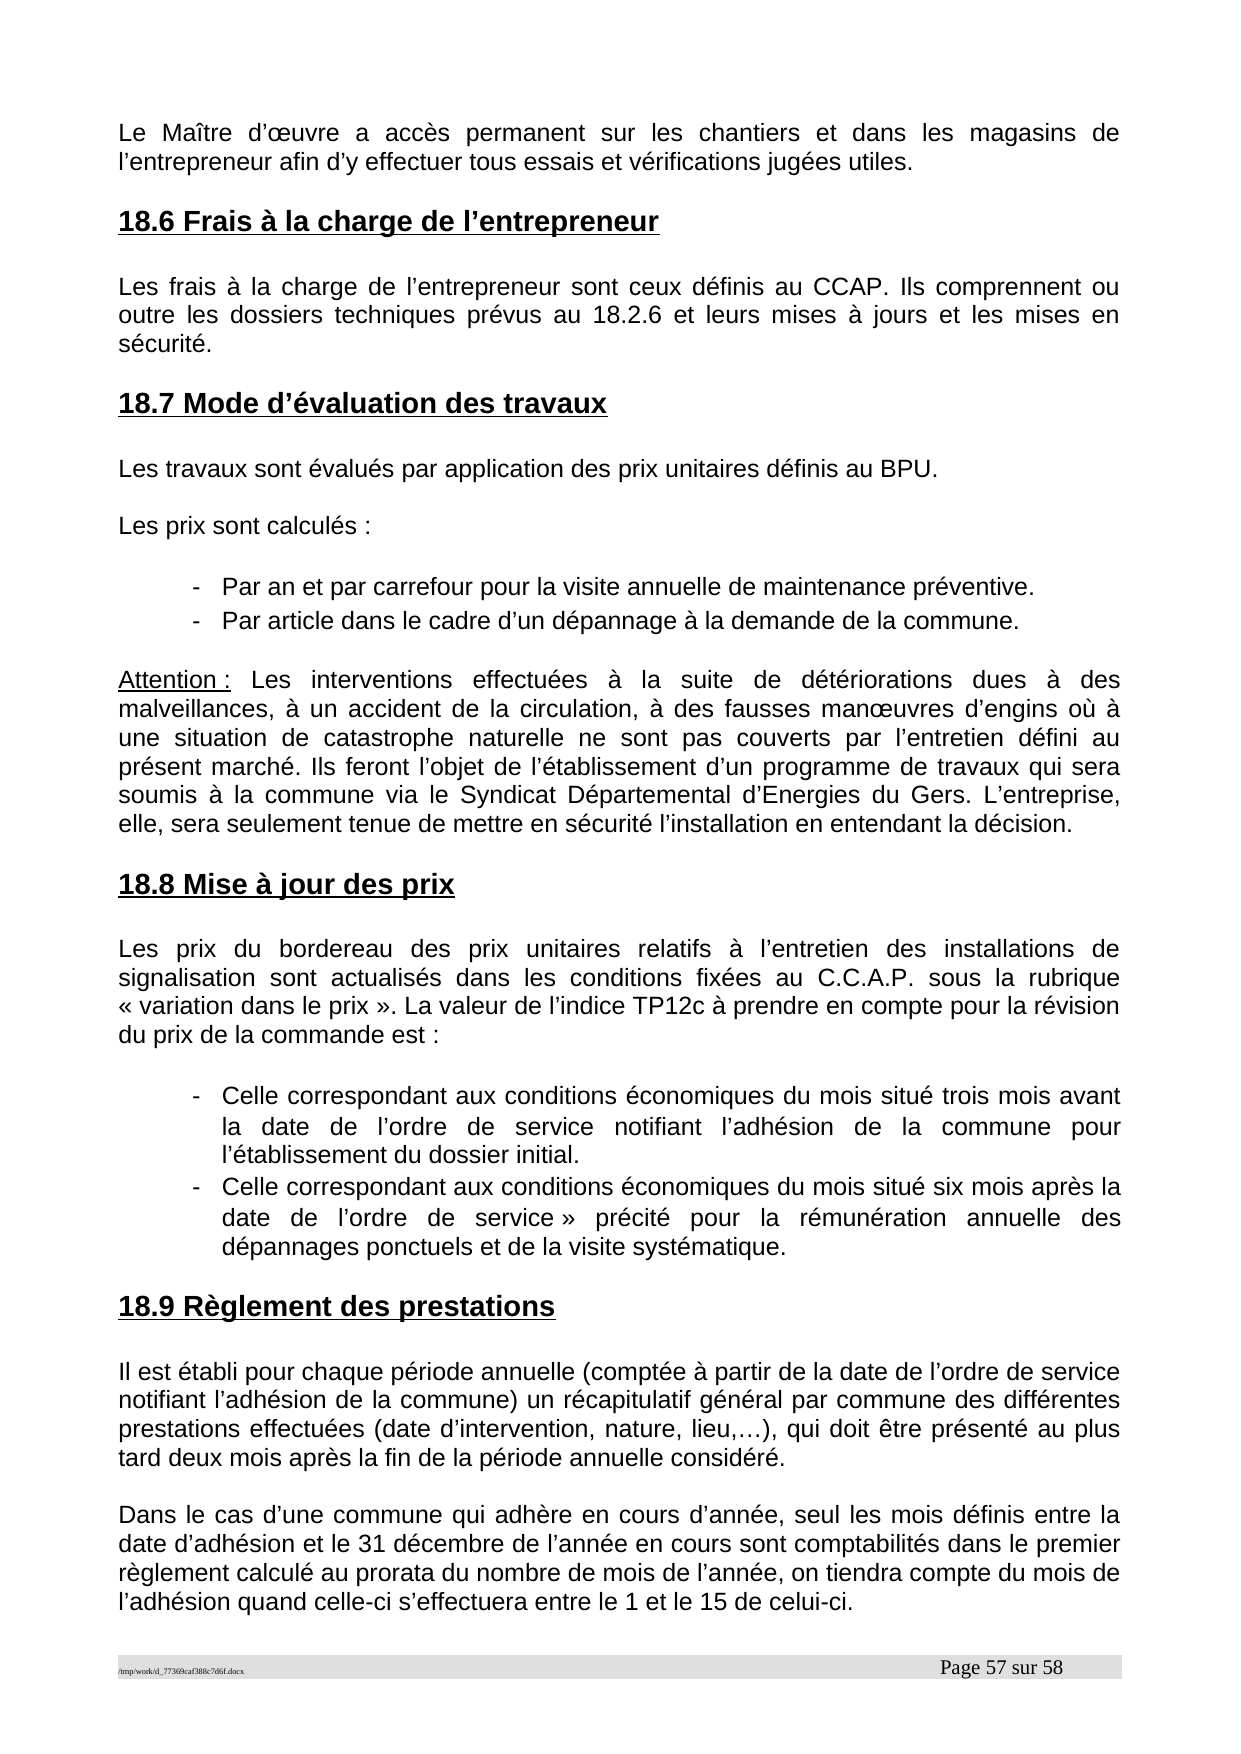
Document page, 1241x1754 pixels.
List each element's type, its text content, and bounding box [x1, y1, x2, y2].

list Par an et par carrefour pour la visite annuelle de maintenance préventive. [192, 568, 1122, 603]
text 18.8 Mise à jour des prix [118, 867, 1122, 900]
text 18.6 Frais à la charge de l’entrepreneur [118, 204, 1122, 238]
text Attention : Les interventions effectuées à la suite de détériorations dues à des malveillances, à un accident de la circulation, à des fausses manœuvres d’engins où à une situation de catastrophe naturelle ne sont pas couverts par l’entretien défini au présent marché. Ils feront l’objet de l’établissement d’un programme de travaux qui sera soumis à la commune via le Syndicat Départemental d’Energies du Gers. L’entreprise, elle, sera seulement tenue de mettre en sécurité l’installation en entendant la décision. [118, 665, 1122, 838]
text 18.9 Règlement des prestations [118, 1289, 1122, 1323]
text 18.7 Mode d’évaluation des travaux [118, 386, 1122, 420]
list Par article dans le cadre d’un dépannage à la demande de la commune. [192, 603, 1122, 637]
list Celle correspondant aux conditions économiques du mois situé six mois après la date de l’ordre de service » précité pour la rémunération annuelle des dépannages ponctuels et de la visite systématique. [192, 1169, 1122, 1261]
text Le Maître d’œuvre a accès permanent sur les chantiers et dans les magasins de l’entrepreneur afin d’y effectuer tous essais et vérifications jugées utiles. [118, 118, 1122, 176]
text Les travaux sont évalués par application des prix unitaires définis au BPU. [118, 453, 1122, 482]
text Dans le cas d’une commune qui adhère en cours d’année, seul les mois définis entre la date d’adhésion et le 31 décembre de l’année en cours sont comptabilités dans le premier règlement calculé au prorata du nombre de mois de l’année, on tiendra compte du mois de l’adhésion quand celle-ci s’effectuera entre le 1 et le 15 de celui-ci. [118, 1500, 1122, 1615]
text Il est établi pour chaque période annuelle (comptée à partir de la date de l’ordre de service notifiant l’adhésion de la commune) un récapitulatif général par commune des différentes prestations effectuées (date d’intervention, nature, lieu,…), qui doit être présenté au plus tard deux mois après la fin de la période annuelle considéré. [118, 1356, 1122, 1471]
text Les prix du bordereau des prix unitaires relatifs à l’entretien des installations de signalisation sont actualisés dans les conditions fixées au C.C.A.P. sous la rubrique « variation dans le prix ». La valeur de l’indice TP12c à prendre en compte pour la révision du prix de la commande est : [118, 934, 1122, 1049]
list Celle correspondant aux conditions économiques du mois situé trois mois avant la date de l’ordre de service notifiant l’adhésion de la commune pour l’établissement du dossier initial. [192, 1077, 1122, 1169]
text Les prix sont calculés : [118, 511, 1122, 540]
text Les frais à la charge de l’entrepreneur sont ceux définis au CCAP. Ils comprennent ou outre les dossiers techniques prévus au 18.2.6 et leurs mises à jours et les mises en sécurité. [118, 271, 1122, 358]
